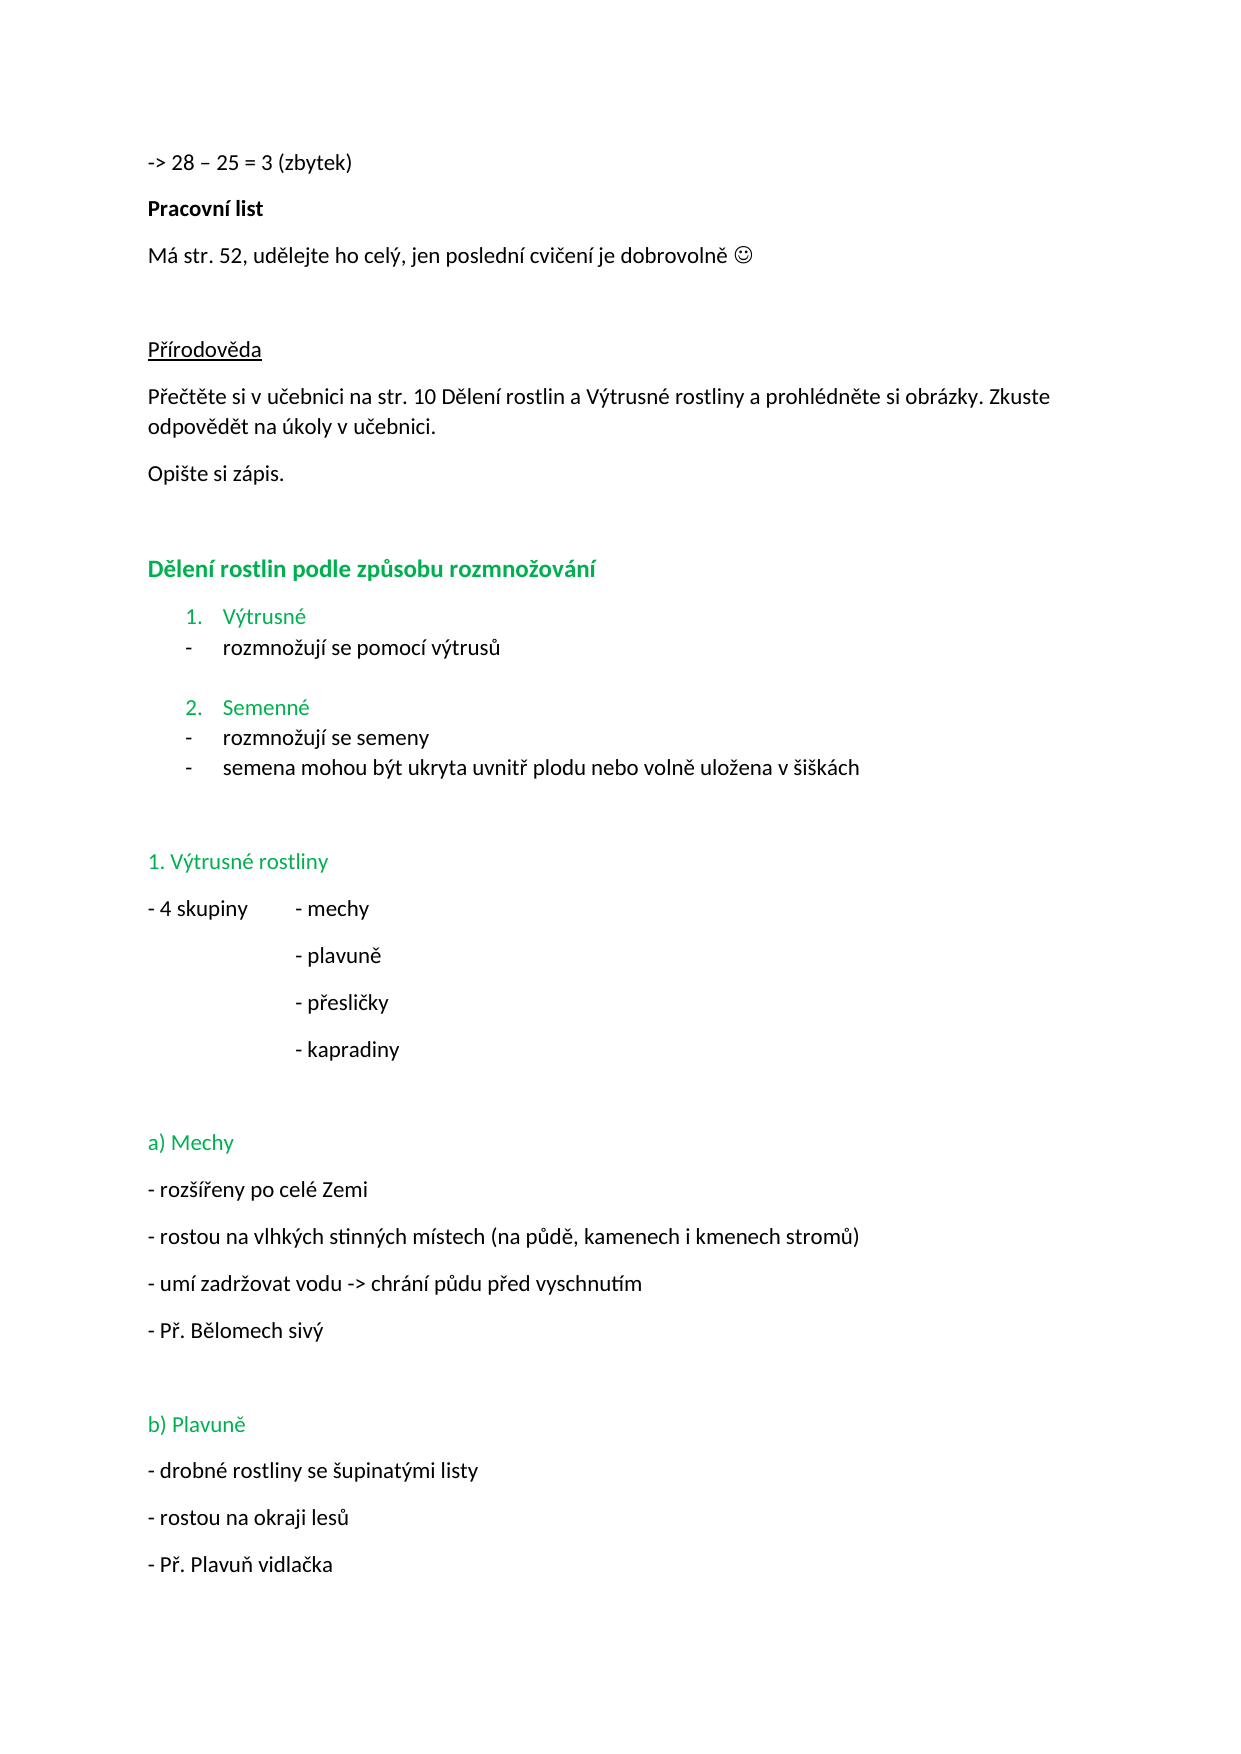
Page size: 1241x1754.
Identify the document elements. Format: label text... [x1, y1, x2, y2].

text - rozšířeny po celé Zemi [148, 1175, 1093, 1203]
text - Př. Bělomech sivý [148, 1316, 1093, 1344]
text -> 28 – 25 = 3 (zbytek) [148, 148, 1093, 176]
list Výtrusné [185, 602, 1093, 630]
text - umí zadržovat vodu -> chrání půdu před vyschnutím [148, 1269, 1093, 1297]
text Pracovní list [148, 194, 1093, 222]
text Přečtěte si v učebnici na str. 10 Dělení rostlin a Výtrusné rostliny a prohlédněte si obrázky. Zkuste odpovědět na úkoly v učebnici. [148, 382, 1093, 440]
text Přírodověda [148, 335, 1093, 363]
text b) Plavuně [148, 1410, 1093, 1438]
list rozmnožují se pomocí výtrusů [185, 633, 1093, 661]
text 1. Výtrusné rostliny [148, 847, 1093, 875]
text - drobné rostliny se šupinatými listy [148, 1457, 1093, 1484]
text - přesličky [148, 988, 1093, 1016]
text - rostou na okraji lesů [148, 1503, 1093, 1531]
text Dělení rostlin podle způsobu rozmnožování [148, 553, 1093, 583]
text a) Mechy [148, 1128, 1093, 1156]
list rozmnožují se semeny [185, 723, 1093, 751]
text - Př. Plavuň vidlačka [148, 1550, 1093, 1578]
text Opište si zápis. [148, 459, 1093, 487]
text Má str. 52, udělejte ho celý, jen poslední cvičení je dobrovolně [148, 241, 1093, 269]
text - 4 skupiny - mechy [148, 894, 1093, 922]
text - plavuně [148, 941, 1093, 969]
list semena mohou být ukryta uvnitř plodu nebo volně uložena v šiškách [185, 753, 1093, 781]
list Semenné [185, 693, 1093, 721]
text - rostou na vlhkých stinných místech (na půdě, kamenech i kmenech stromů) [148, 1222, 1093, 1250]
text - kapradiny [148, 1035, 1093, 1063]
